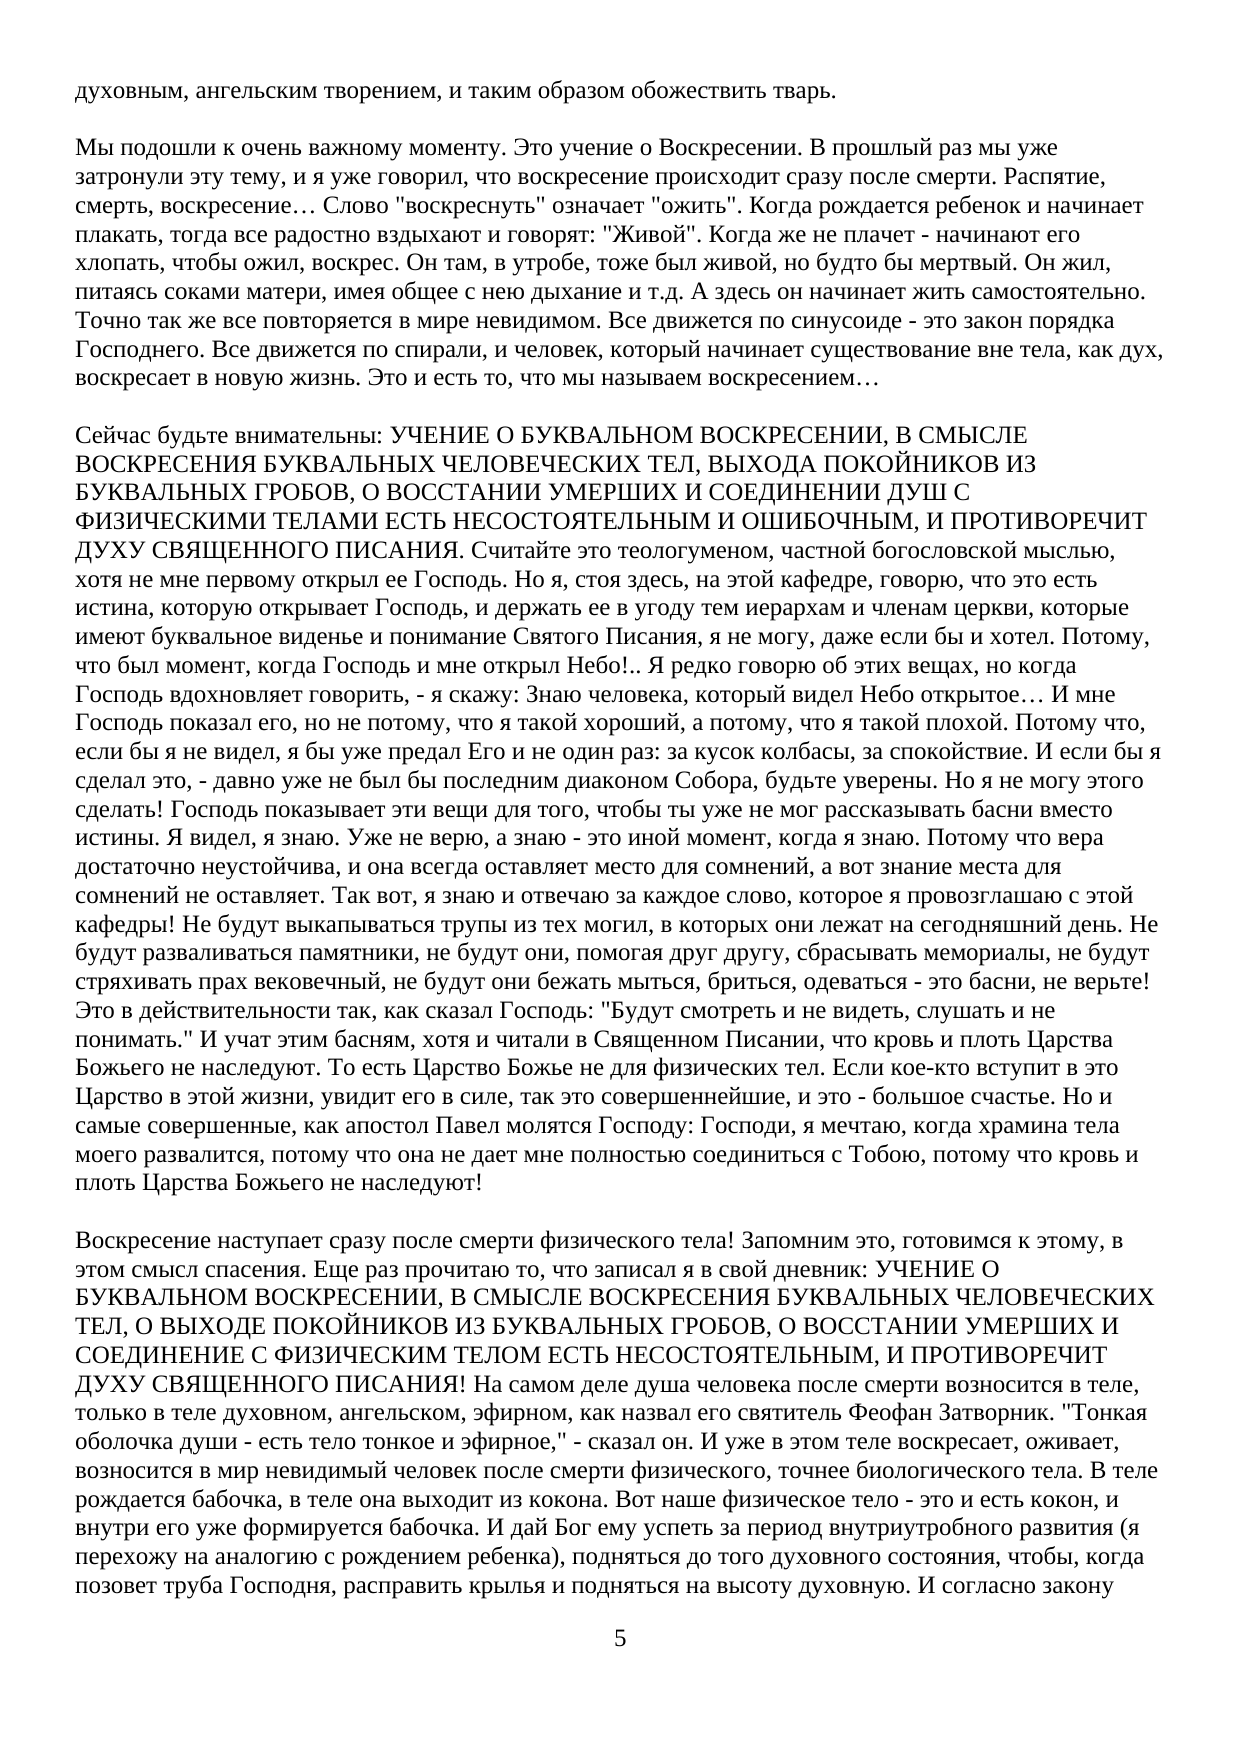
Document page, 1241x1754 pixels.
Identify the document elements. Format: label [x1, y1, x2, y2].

text [75, 75, 1165, 1599]
